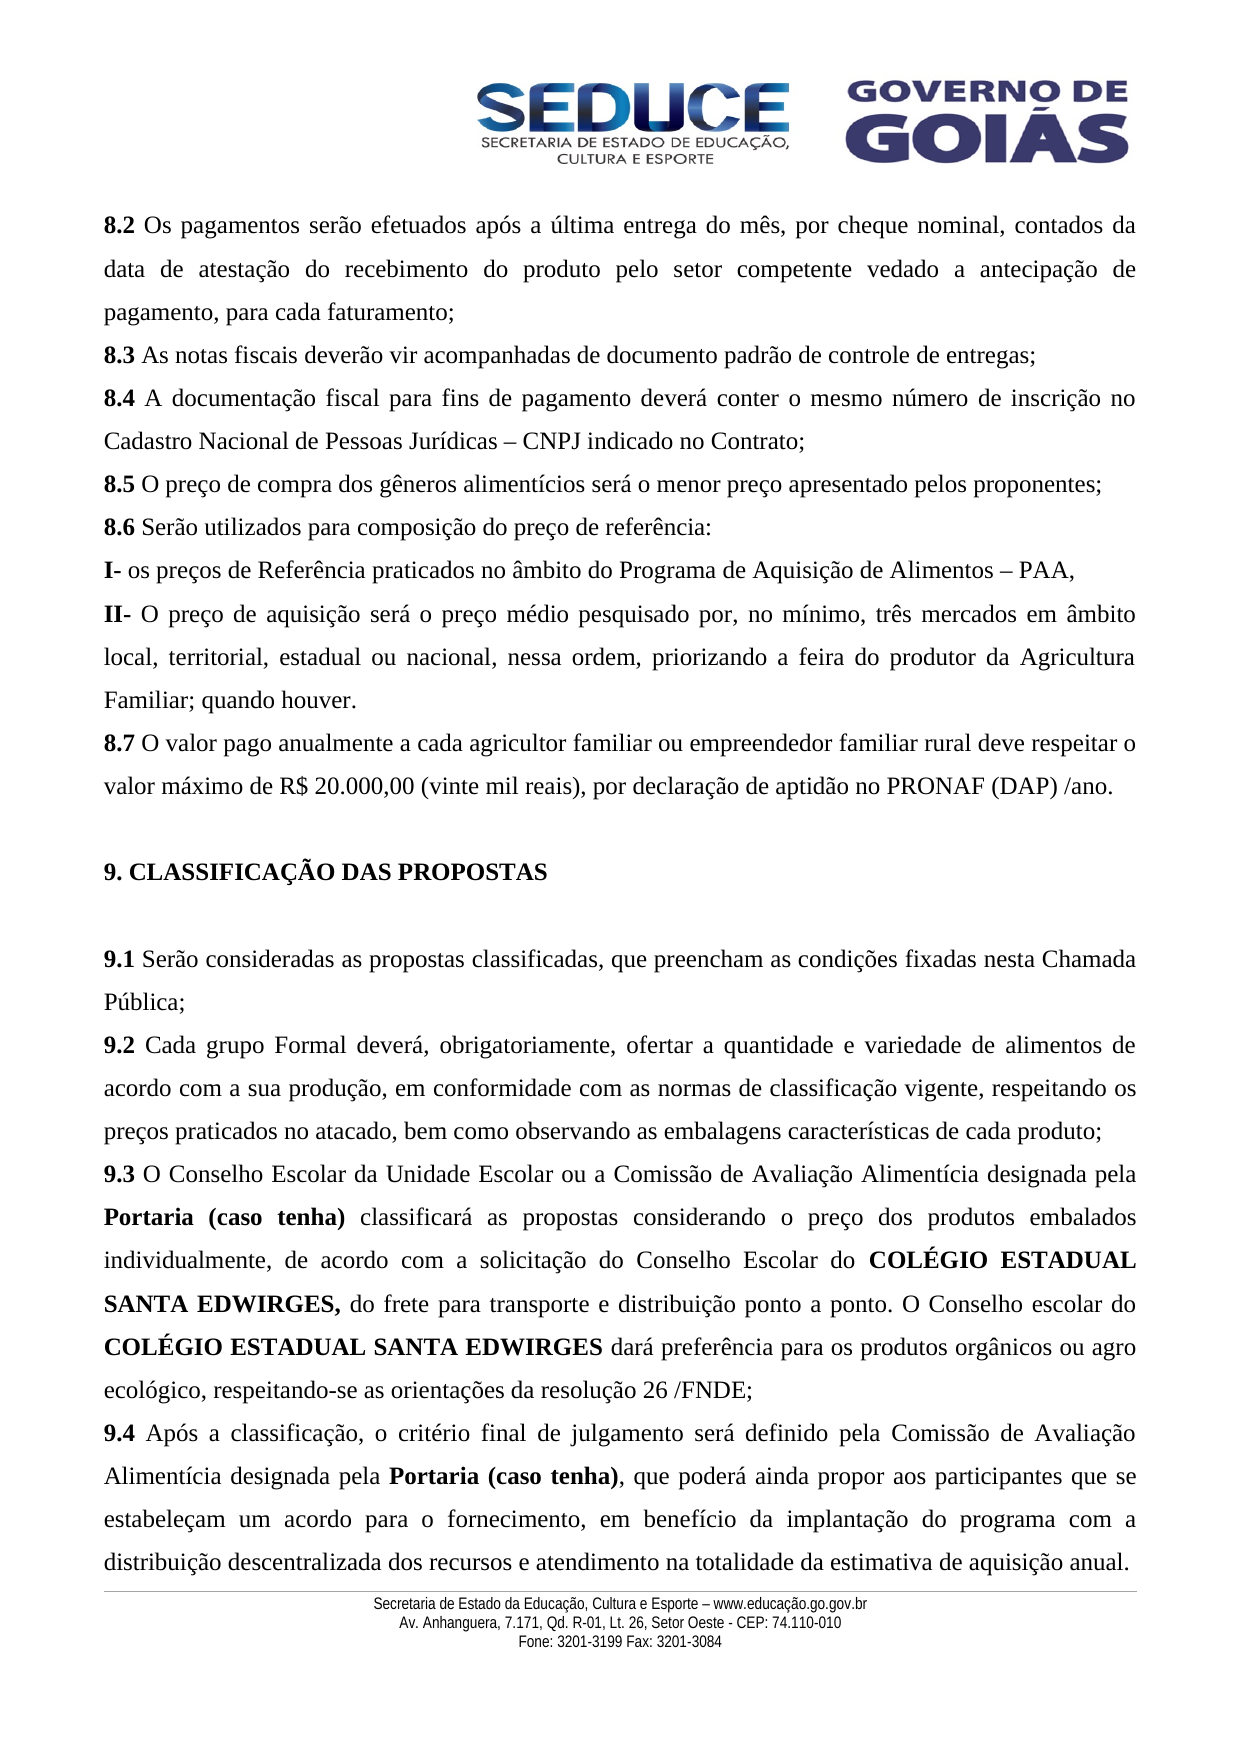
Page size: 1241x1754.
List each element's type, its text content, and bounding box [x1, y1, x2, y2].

text 9. CLASSIFICAÇÃO DAS PROPOSTAS [103, 857, 1137, 886]
text 8.6 Serão utilizados para composição do preço de referência: [103, 512, 1137, 541]
text 8.2 Os pagamentos serão efetuados após a última entrega do mês, por cheque nominal, contados da data de atestação do recebimento do produto pelo setor competente vedado a antecipação de pagamento, para cada faturamento; [103, 211, 1137, 326]
text 9.2 Cada grupo Formal deverá, obrigatoriamente, ofertar a quantidade e variedade de alimentos de acordo com a sua produção, em conformidade com as normas de classificação vigente, respeitando os preços praticados no atacado, bem como observando as embalagens características de cada produto; [103, 1030, 1137, 1145]
text 8.3 As notas fiscais deverão vir acompanhadas de documento padrão de controle de entregas; [103, 340, 1137, 369]
text 8.4 A documentação fiscal para fins de pagamento deverá conter o mesmo número de inscrição no Cadastro Nacional de Pessoas Jurídicas – CNPJ indicado no Contrato; [103, 383, 1137, 455]
text 9.3 O Conselho Escolar da Unidade Escolar ou a Comissão de Avaliação Alimentícia designada pela Portaria (caso tenha) classificará as propostas considerando o preço dos produtos embalados individualmente, de acordo com a solicitação do Conselho Escolar do COLÉGIO ESTADUAL SANTA EDWIRGES, do frete para transporte e distribuição ponto a ponto. O Conselho escolar do COLÉGIO ESTADUAL SANTA EDWIRGES dará preferência para os produtos orgânicos ou agro ecológico, respeitando-se as orientações da resolução 26 /FNDE; [103, 1159, 1137, 1404]
text 9.1 Serão consideradas as propostas classificadas, que preencham as condições fixadas nesta Chamada Pública; [103, 944, 1137, 1016]
text 8.7 O valor pago anualmente a cada agricultor familiar ou empreendedor familiar rural deve respeitar o valor máximo de R$ 20.000,00 (vinte mil reais), por declaração de aptidão no PRONAF (DAP) /ano. [103, 728, 1137, 800]
text I- os preços de Referência praticados no âmbito do Programa de Aquisição de Alimentos – PAA, [103, 556, 1137, 584]
text 8.5 O preço de compra dos gêneros alimentícios será o menor preço apresentado pelos proponentes; [103, 469, 1137, 498]
picture [476, 73, 1138, 173]
text II- O preço de aquisição será o preço médio pesquisado por, no mínimo, três mercados em âmbito local, territorial, estadual ou nacional, nessa ordem, priorizando a feira do produtor da Agricultura Familiar; quando houver. [103, 599, 1137, 714]
text 9.4 Após a classificação, o critério final de julgamento será definido pela Comissão de Avaliação Alimentícia designada pela Portaria (caso tenha), que poderá ainda propor aos participantes que se estabeleçam um acordo para o fornecimento, em benefício da implantação do programa com a distribuição descentralizada dos recursos e atendimento na totalidade da estimativa de aquisição anual. [103, 1418, 1137, 1576]
